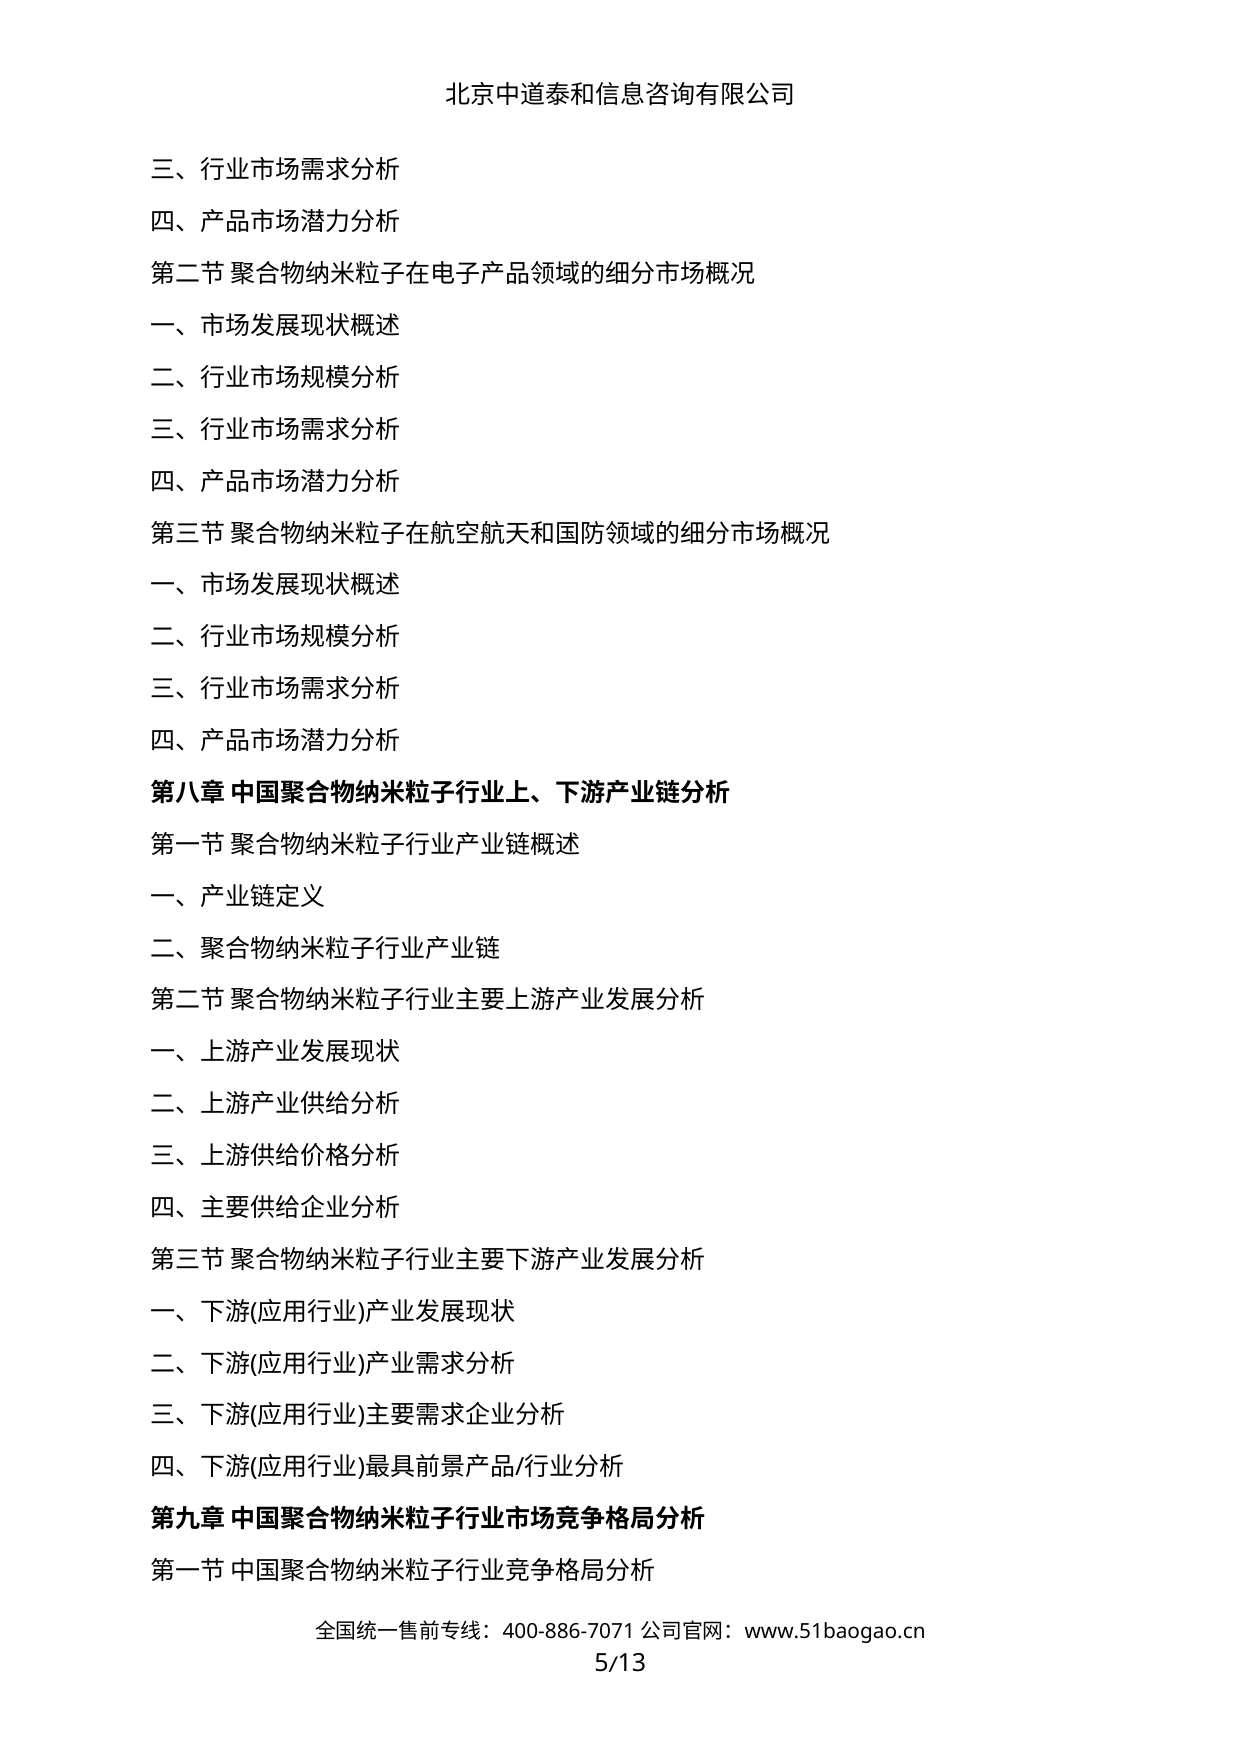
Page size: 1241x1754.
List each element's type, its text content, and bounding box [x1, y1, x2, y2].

text 第三节 聚合物纳米粒子在航空航天和国防领域的细分市场概况 [150, 513, 1090, 549]
text 第一节 中国聚合物纳米粒子行业竞争格局分析 [150, 1551, 1090, 1587]
text 二、行业市场规模分析 [150, 357, 1090, 394]
text 四、产品市场潜力分析 [150, 202, 1090, 238]
text 四、主要供给企业分析 [150, 1187, 1090, 1224]
text 二、聚合物纳米粒子行业产业链 [150, 928, 1090, 964]
text 二、下游(应用行业)产业需求分析 [150, 1343, 1090, 1379]
text 三、行业市场需求分析 [150, 409, 1090, 446]
text 四、产品市场潜力分析 [150, 461, 1090, 497]
text 一、下游(应用行业)产业发展现状 [150, 1291, 1090, 1327]
text 三、下游(应用行业)主要需求企业分析 [150, 1395, 1090, 1431]
text 一、市场发展现状概述 [150, 565, 1090, 601]
text 第一节 聚合物纳米粒子行业产业链概述 [150, 824, 1090, 861]
text 三、行业市场需求分析 [150, 150, 1090, 186]
text 三、上游供给价格分析 [150, 1136, 1090, 1172]
text 第三节 聚合物纳米粒子行业主要下游产业发展分析 [150, 1239, 1090, 1276]
text 四、下游(应用行业)最具前景产品/行业分析 [150, 1447, 1090, 1483]
text 一、市场发展现状概述 [150, 306, 1090, 342]
text 第八章 中国聚合物纳米粒子行业上、下游产业链分析 [150, 772, 1090, 809]
text 三、行业市场需求分析 [150, 669, 1090, 705]
text 第二节 聚合物纳米粒子在电子产品领域的细分市场概况 [150, 254, 1090, 290]
text 一、产业链定义 [150, 876, 1090, 912]
text 四、产品市场潜力分析 [150, 721, 1090, 757]
text 第九章 中国聚合物纳米粒子行业市场竞争格局分析 [150, 1499, 1090, 1535]
text 二、上游产业供给分析 [150, 1084, 1090, 1120]
text 一、上游产业发展现状 [150, 1032, 1090, 1068]
text 第二节 聚合物纳米粒子行业主要上游产业发展分析 [150, 980, 1090, 1016]
text 二、行业市场规模分析 [150, 617, 1090, 653]
